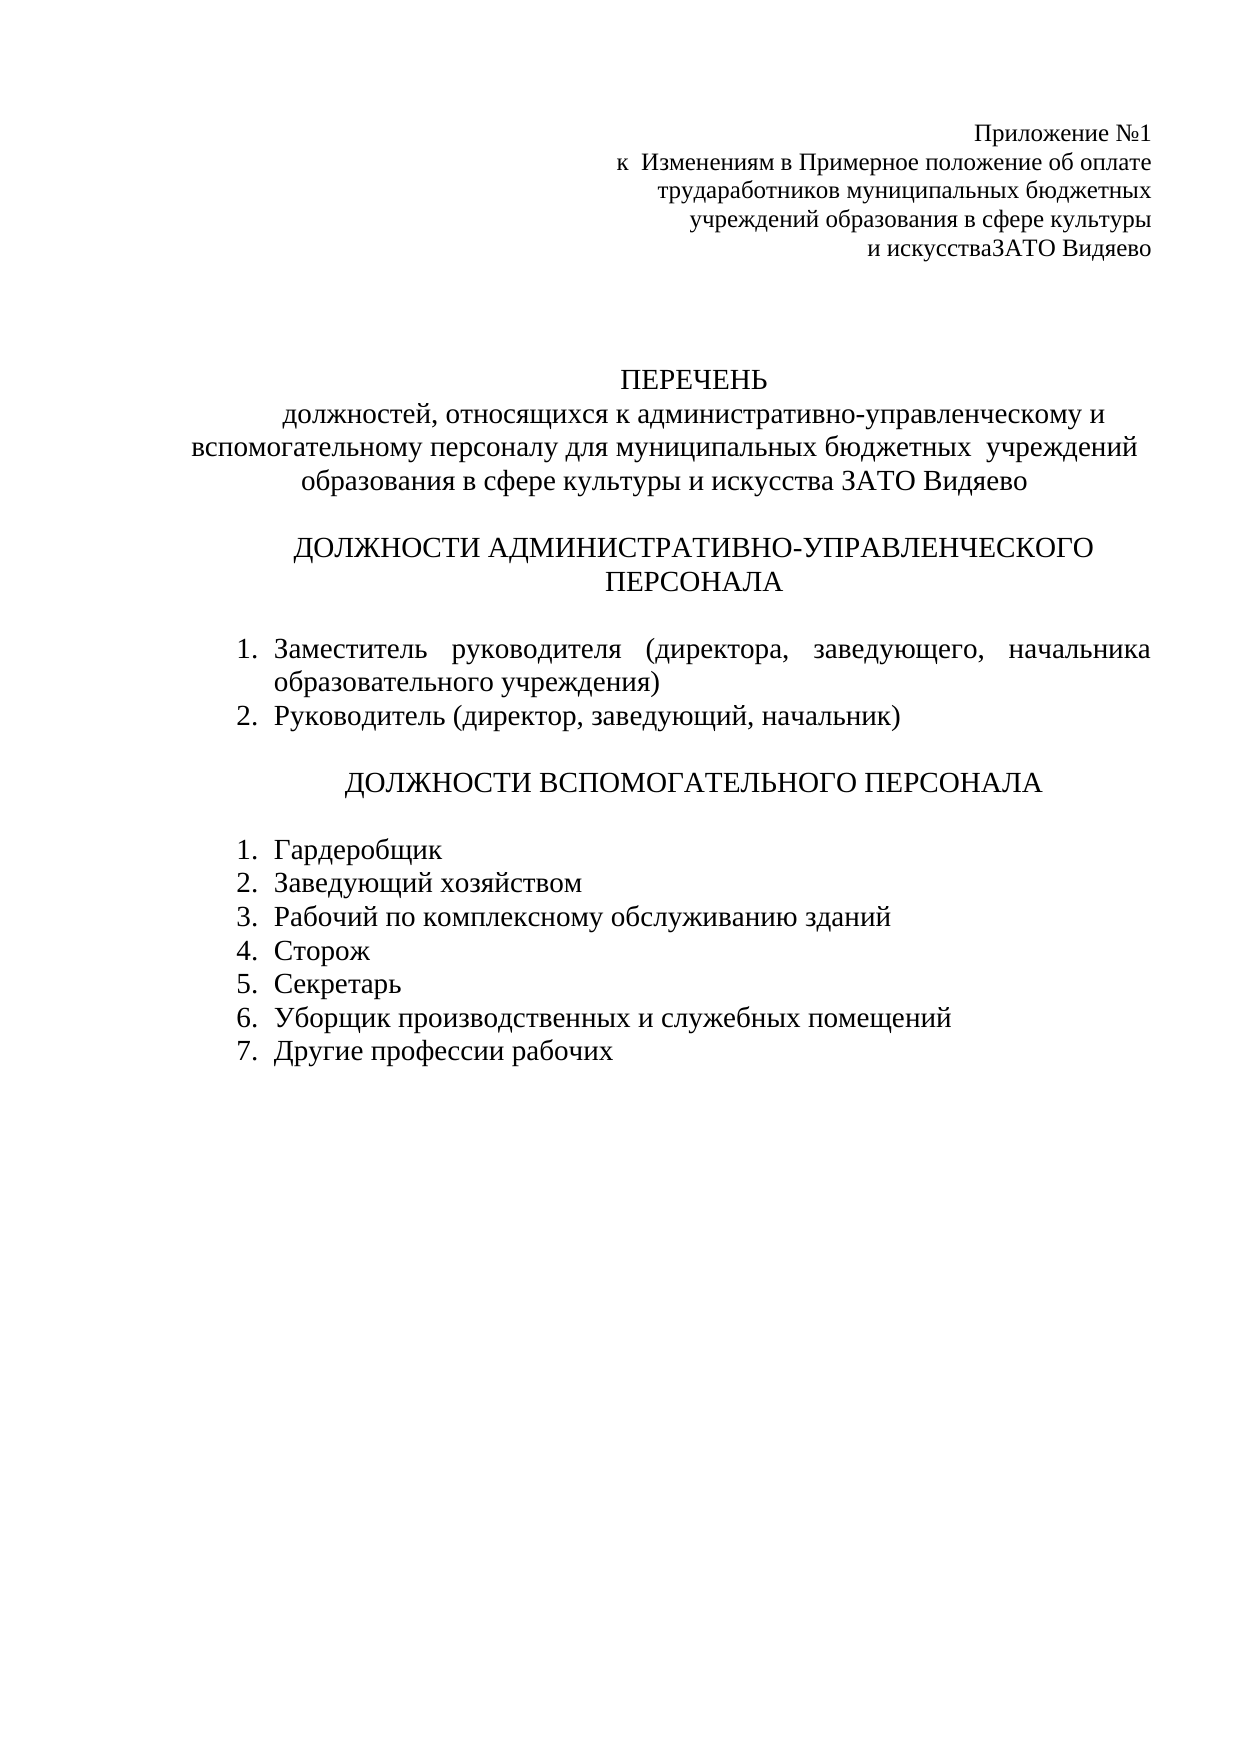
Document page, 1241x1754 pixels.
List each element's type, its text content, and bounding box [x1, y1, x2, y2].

list Руководитель (директор, заведующий, начальник) [236, 698, 1152, 731]
text и искусстваЗАТО Видяево [177, 233, 1152, 262]
list Заведующий хозяйством [236, 866, 1152, 899]
text ДОЛЖНОСТИ ВСПОМОГАТЕЛЬНОГО ПЕРСОНАЛА [177, 765, 1152, 798]
text к Изменениям в Примерное положение об оплате [177, 147, 1152, 176]
text ПЕРЕЧЕНЬ [177, 362, 1152, 396]
list Гардеробщик [236, 832, 1152, 866]
list Заместитель руководителя (директора, заведующего, начальника образовательного учреждения) [236, 631, 1152, 698]
text Приложение №1 [177, 118, 1152, 147]
list Сторож [236, 933, 1152, 966]
list Другие профессии рабочих [236, 1033, 1152, 1067]
list Уборщик производственных и служебных помещений [236, 1000, 1152, 1033]
text должностей, относящихся к административно-управленческому и вспомогательному персоналу для муниципальных бюджетных учреждений образования в сфере культуры и искусства ЗАТО Видяево [177, 396, 1152, 497]
text учреждений образования в сфере культуры [177, 204, 1152, 233]
list Рабочий по комплексному обслуживанию зданий [236, 899, 1152, 933]
text ДОЛЖНОСТИ АДМИНИСТРАТИВНО-УПРАВЛЕНЧЕСКОГО [177, 530, 1152, 564]
list Секретарь [236, 966, 1152, 1000]
text ПЕРСОНАЛА [177, 564, 1152, 597]
text трудаработников муниципальных бюджетных [177, 176, 1152, 204]
